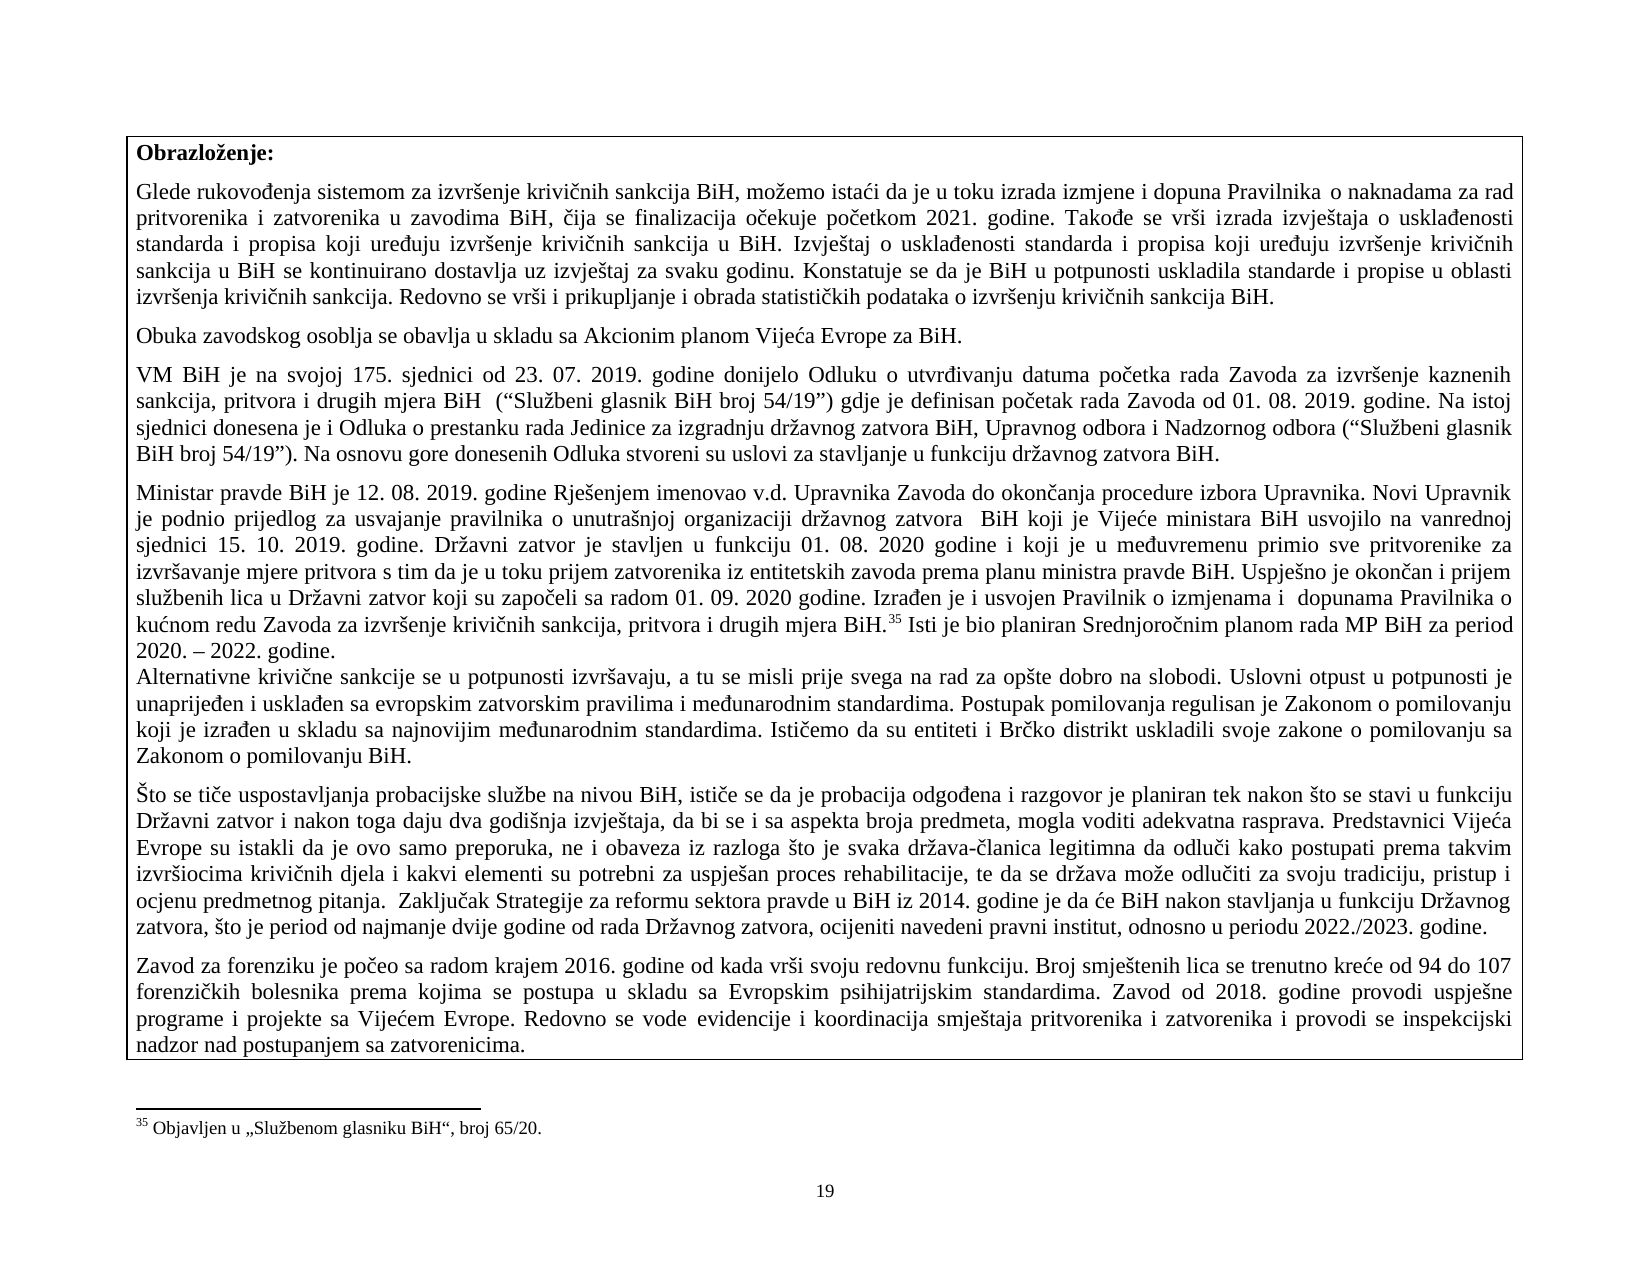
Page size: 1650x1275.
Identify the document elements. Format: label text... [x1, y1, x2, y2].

text Glede rukovođenja sistemom za izvršenje krivičnih sankcija BiH, možemo istaći da je u toku izrada izmjene i dopuna Pravilnika o naknadama za rad pritvorenika i zatvorenika u zavodima BiH, čija se finalizacija očekuje početkom 2021. godine. Takođe se vrši izrada izvještaja o usklađenosti standarda i propisa koji uređuju izvršenje krivičnih sankcija u BiH. Izvještaj o usklađenosti standarda i propisa koji uređuju izvršenje krivičnih sankcija u BiH se kontinuirano dostavlja uz izvještaj za svaku godinu. Konstatuje se da je BiH u potpunosti uskladila standarde i propise u oblasti izvršenja krivičnih sankcija. Redovno se vrši i prikupljanje i obrada statističkih podataka o izvršenju krivičnih sankcija BiH. [128, 175, 1522, 309]
text Ministar pravde BiH je 12. 08. 2019. godine Rješenjem imenovao v.d. Upravnika Zavoda do okončanja procedure izbora Upravnika. Novi Upravnik je podnio prijedlog za usvajanje pravilnika o unutrašnjoj organizaciji državnog zatvora BiH koji je Vijeće ministara BiH usvojilo na vanrednoj sjednici 15. 10. 2019. godine. Državni zatvor je stavljen u funkciju 01. 08. 2020 godine i koji je u međuvremenu primio sve pritvorenike za izvršavanje mjere pritvora s tim da je u toku prijem zatvorenika iz entitetskih zavoda prema planu ministra pravde BiH. Uspješno je okončan i prijem službenih lica u Državni zatvor koji su započeli sa radom 01. 09. 2020 godine. Izrađen je i usvojen Pravilnik o izmjenama i dopunama Pravilnika o kućnom redu Zavoda za izvršenje krivičnih sankcija, pritvora i drugih mjera BiH. Isti je bio planiran Srednjoročnim planom rada MP BiH za period 2020. – 2022. godine. [128, 476, 1522, 663]
text Što se tiče uspostavljanja probacijske službe na nivou BiH, ističe se da je probacija odgođena i razgovor je planiran tek nakon što se stavi u funkciju Državni zatvor i nakon toga daju dva godišnja izvještaja, da bi se i sa aspekta broja predmeta, mogla voditi adekvatna rasprava. Predstavnici Vijeća Evrope su istakli da je ovo samo preporuka, ne i obaveza iz razloga što je svaka država-članica legitimna da odluči kako postupati prema takvim izvršiocima krivičnih djela i kakvi elementi su potrebni za uspješan proces rehabilitacije, te da se država može odlučiti za svoju tradiciju, pristup i ocjenu predmetnog pitanja. Zaključak Strategije za reformu sektora pravde u BiH iz 2014. godine je da će BiH nakon stavljanja u funkciju Državnog zatvora, što je period od najmanje dvije godine od rada Državnog zatvora, ocijeniti navedeni pravni institut, odnosno u periodu 2022./2023. godine. [128, 778, 1522, 939]
text Alternativne krivične sankcije se u potpunosti izvršavaju, a tu se misli prije svega na rad za opšte dobro na slobodi. Uslovni otpust u potpunosti je unaprijeđen i usklađen sa evropskim zatvorskim pravilima i međunarodnim standardima. Postupak pomilovanja regulisan je Zakonom o pomilovanju koji je izrađen u skladu sa najnovijim međunarodnim standardima. Ističemo da su entiteti i Brčko distrikt uskladili svoje zakone o pomilovanju sa Zakonom o pomilovanju BiH. [136, 663, 1514, 769]
text Obrazloženje: [128, 137, 1522, 165]
text Obuka zavodskog osoblja se obavlja u skladu sa Akcionim planom Vijeća Evrope za BiH. [128, 319, 1522, 348]
text Zavod za forenziku je počeo sa radom krajem 2016. godine od kada vrši svoju redovnu funkciju. Broj smještenih lica se trenutno kreće od 94 do 107 forenzičkih bolesnika prema kojima se postupa u skladu sa Evropskim psihijatrijskim standardima. Zavod od 2018. godine provodi uspješne programe i projekte sa Vijećem Evrope. Redovno se vode evidencije i koordinacija smještaja pritvorenika i zatvorenika i provodi se inspekcijski nadzor nad postupanjem sa zatvorenicima. [128, 949, 1522, 1059]
text VM BiH je na svojoj 175. sjednici od 23. 07. 2019. godine donijelo Odluku o utvrđivanju datuma početka rada Zavoda za izvršenje kaznenih sankcija, pritvora i drugih mjera BiH (“Službeni glasnik BiH broj 54/19”) gdje je definisan početak rada Zavoda od 01. 08. 2019. godine. Na istoj sjednici donesena je i Odluka o prestanku rada Jedinice za izgradnju državnog zatvora BiH, Upravnog odbora i Nadzornog odbora (“Službeni glasnik BiH broj 54/19”). Na osnovu gore donesenih Odluka stvoreni su uslovi za stavljanje u funkciju državnog zatvora BiH. [128, 358, 1522, 466]
